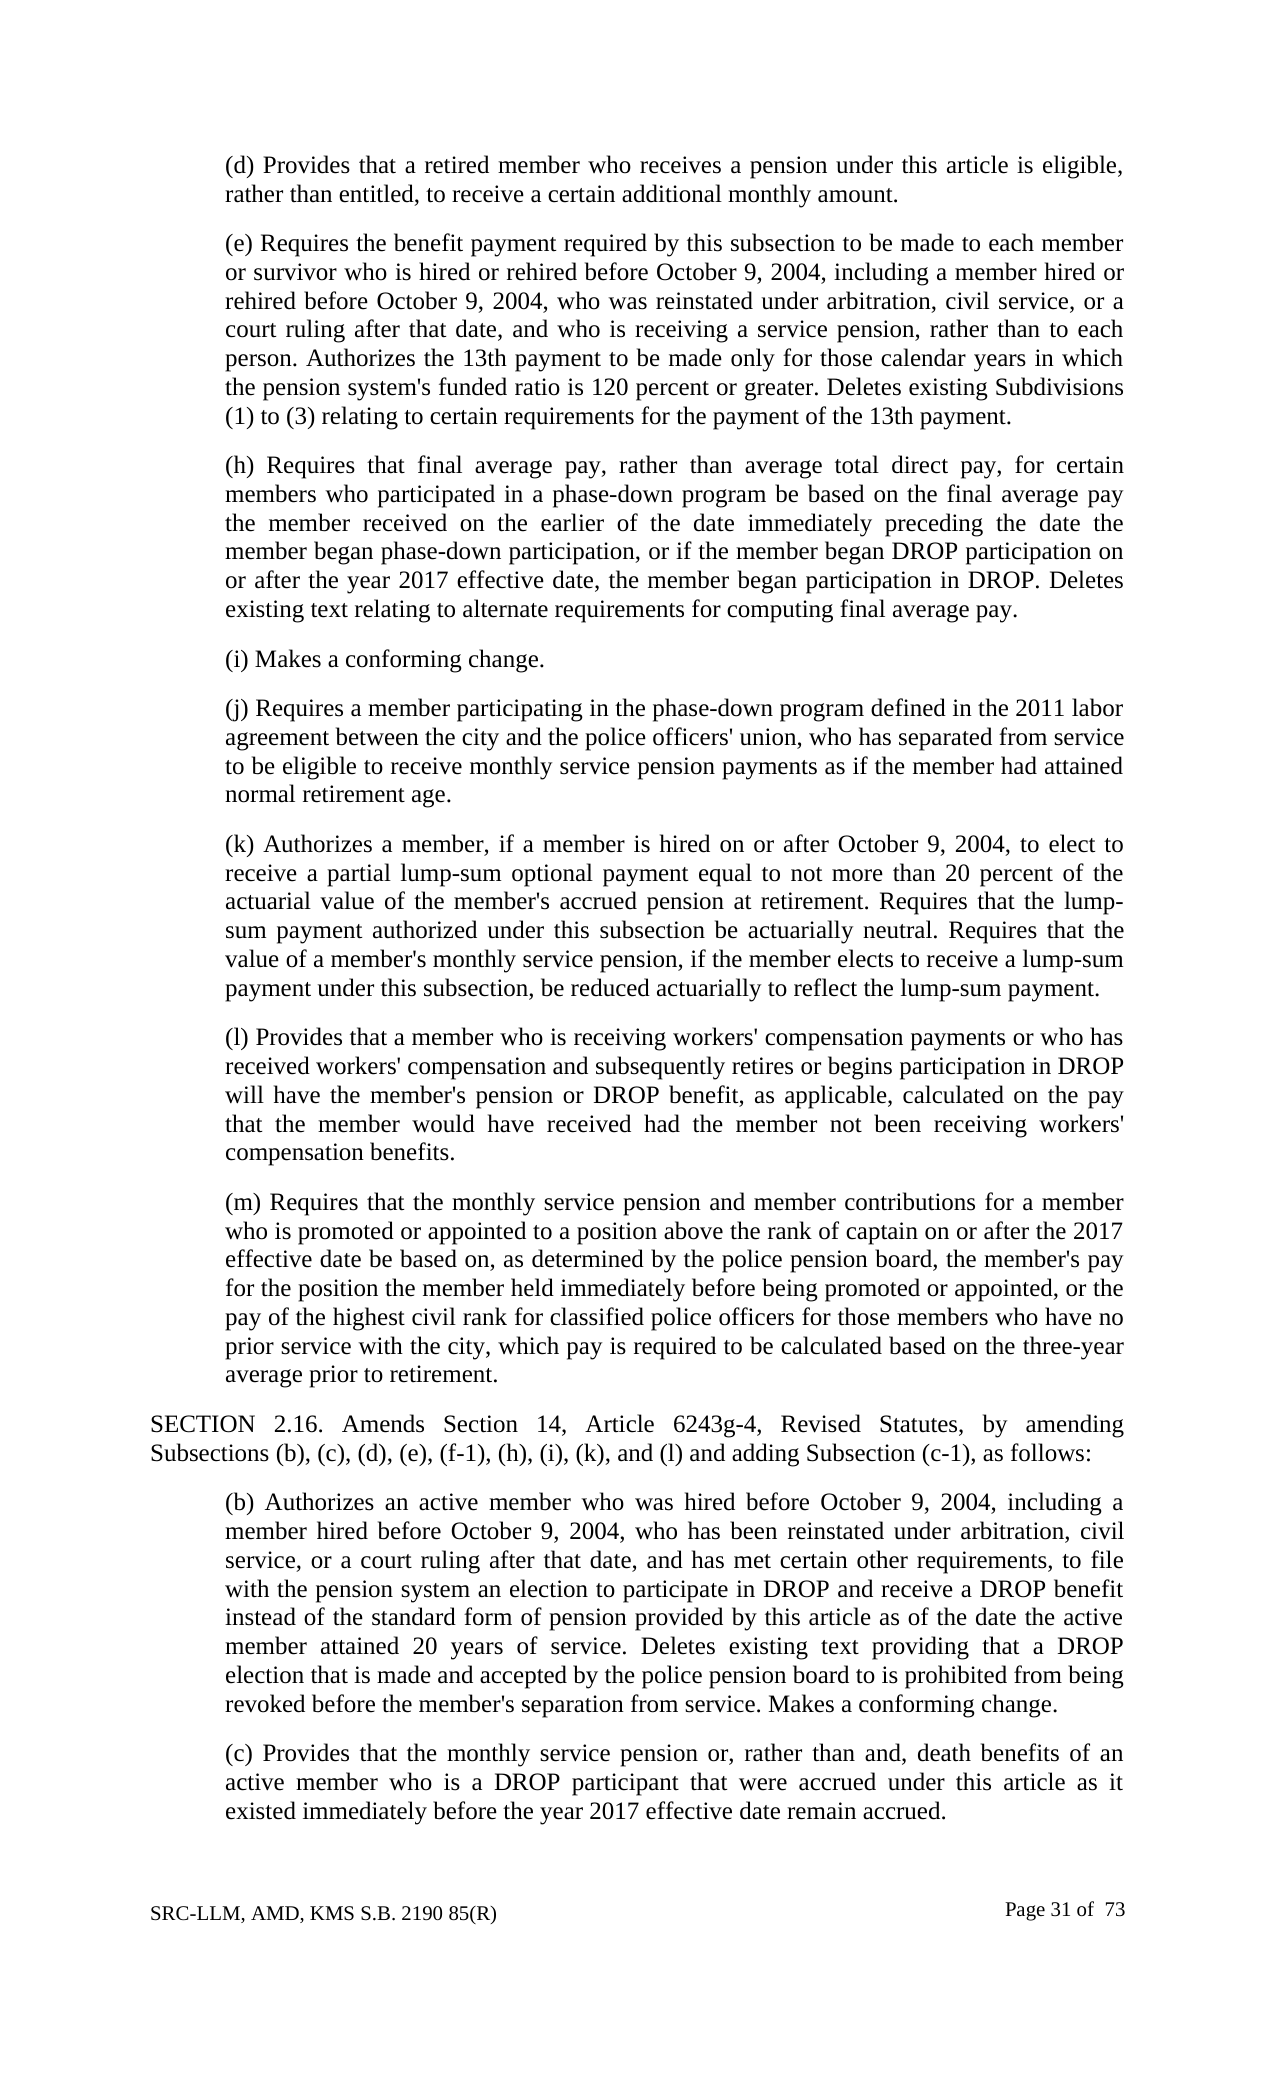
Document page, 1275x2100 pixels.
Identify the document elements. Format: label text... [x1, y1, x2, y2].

text (m) Requires that the monthly service pension and member contributions for a member who is promoted or appointed to a position above the rank of captain on or after the 2017 effective date be based on, as determined by the police pension board, the member's pay for the position the member held immediately before being promoted or appointed, or the pay of the highest civil rank for classified police officers for those members who have no prior service with the city, which pay is required to be calculated based on the three-year average prior to retirement. [225, 1187, 1125, 1388]
text (k) Authorizes a member, if a member is hired on or after October 9, 2004, to elect to receive a partial lump-sum optional payment equal to not more than 20 percent of the actuarial value of the member's accrued pension at retirement. Requires that the lump-sum payment authorized under this subsection be actuarially neutral. Requires that the value of a member's monthly service pension, if the member elects to receive a lump-sum payment under this subsection, be reduced actuarially to reflect the lump-sum payment. [225, 829, 1125, 1002]
text (b) Authorizes an active member who was hired before October 9, 2004, including a member hired before October 9, 2004, who has been reinstated under arbitration, civil service, or a court ruling after that date, and has met certain other requirements, to file with the pension system an election to participate in DROP and receive a DROP benefit instead of the standard form of pension provided by this article as of the date the active member attained 20 years of service. Deletes existing text providing that a DROP election that is made and accepted by the police pension board to is prohibited from being revoked before the member's separation from service. Makes a conforming change. [225, 1487, 1125, 1717]
text (j) Requires a member participating in the phase-down program defined in the 2011 labor agreement between the city and the police officers' union, who has separated from service to be eligible to receive monthly service pension payments as if the member had attained normal retirement age. [225, 693, 1125, 808]
text (h) Requires that final average pay, rather than average total direct pay, for certain members who participated in a phase-down program be based on the final average pay the member received on the earlier of the date immediately preceding the date the member began phase-down participation, or if the member began DROP participation on or after the year 2017 effective date, the member began participation in DROP. Deletes existing text relating to alternate requirements for computing final average pay. [225, 450, 1125, 623]
text (d) Provides that a retired member who receives a pension under this article is eligible, rather than entitled, to receive a certain additional monthly amount. [225, 150, 1125, 207]
text (e) Requires the benefit payment required by this subsection to be made to each member or survivor who is hired or rehired before October 9, 2004, including a member hired or rehired before October 9, 2004, who was reinstated under arbitration, civil service, or a court ruling after that date, and who is receiving a service pension, rather than to each person. Authorizes the 13th payment to be made only for those calendar years in which the pension system's funded ratio is 120 percent or greater. Deletes existing Subdivisions (1) to (3) relating to certain requirements for the payment of the 13th payment. [225, 228, 1125, 429]
text SECTION 2.16. Amends Section 14, Article 6243g-4, Revised Statutes, by amending Subsections (b), (c), (d), (e), (f-1), (h), (i), (k), and (l) and adding Subsection (c-1), as follows: [150, 1409, 1125, 1467]
text (l) Provides that a member who is receiving workers' compensation payments or who has received workers' compensation and subsequently retires or begins participation in DROP will have the member's pension or DROP benefit, as applicable, calculated on the pay that the member would have received had the member not been receiving workers' compensation benefits. [225, 1022, 1125, 1166]
text (c) Provides that the monthly service pension or, rather than and, death benefits of an active member who is a DROP participant that were accrued under this article as it existed immediately before the year 2017 effective date remain accrued. [225, 1738, 1125, 1824]
text (i) Makes a conforming change. [225, 644, 1125, 672]
